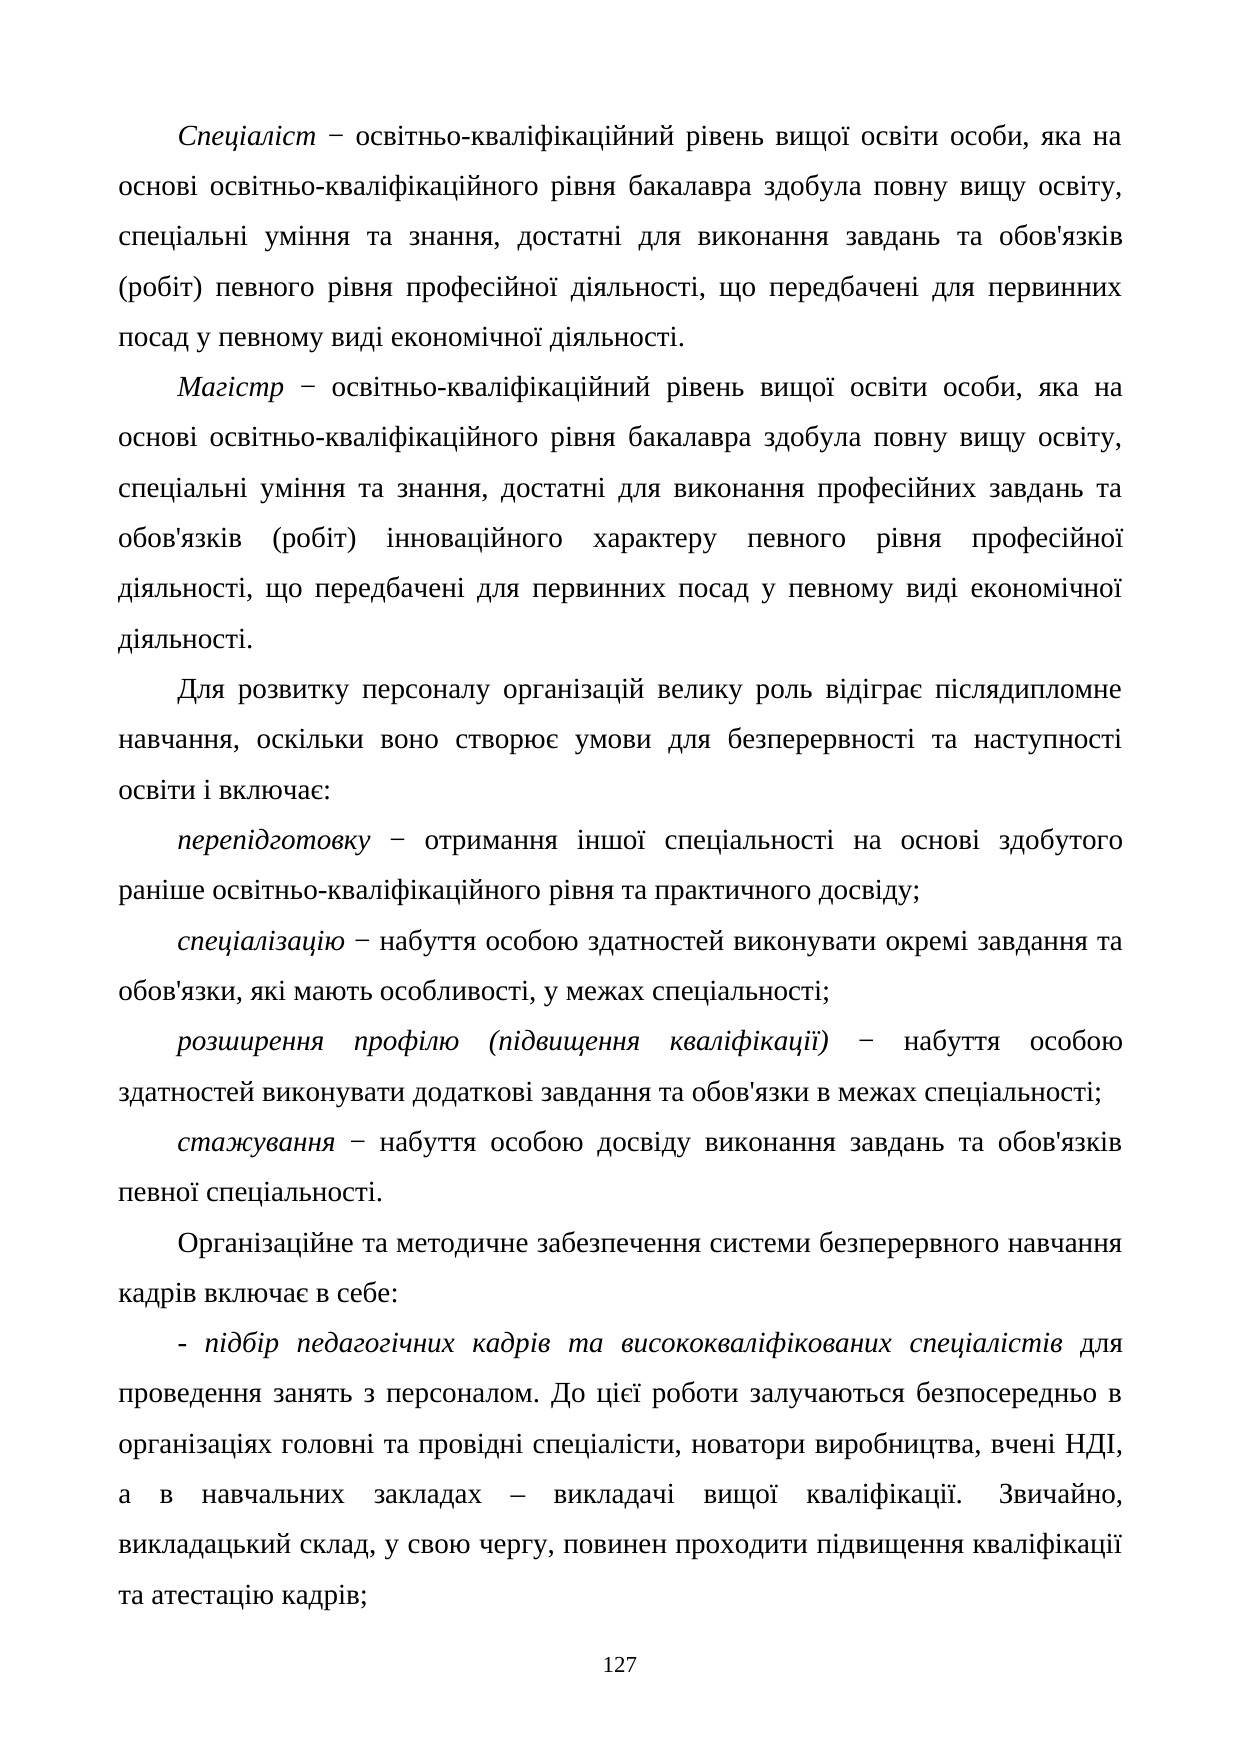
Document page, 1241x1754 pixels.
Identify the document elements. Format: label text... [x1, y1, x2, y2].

text спеціалізацію − набуття особою здатностей виконувати окремі завдання та обов'язки, які мають особливості, у межах спеціальності; [118, 923, 1123, 1007]
text перепідготовку − отримання іншої спеціальності на основі здобутого раніше освітньо-кваліфікаційного рівня та практичного досвіду; [118, 822, 1123, 906]
text Для розвитку персоналу організацій велику роль відіграє післядипломне навчання, оскільки воно створює умови для безперервності та наступності освіти і включає: [118, 671, 1123, 805]
text Магістр − освітньо-кваліфікаційний рівень вищої освіти особи, яка на основі освітньо-кваліфікаційного рівня бакалавра здобула повну вищу освіту, спеціальні уміння та знання, достатні для виконання професійних завдань та обов'язків (робіт) інноваційного характеру певного рівня професійної діяльності, що передбачені для первинних посад у певному виді економічної діяльності. [118, 369, 1123, 654]
text Організаційне та методичне забезпечення системи безперервного навчання кадрів включає в себе: [118, 1225, 1123, 1308]
text Спеціаліст − освітньо-кваліфікаційний рівень вищої освіти особи, яка на основі освітньо-кваліфікаційного рівня бакалавра здобула повну вищу освіту, спеціальні уміння та знання, достатні для виконання завдань та обов'язків (робіт) певного рівня професійної діяльності, що передбачені для первинних посад у певному виді економічної діяльності. [118, 118, 1123, 352]
text розширення профілю (підвищення кваліфікації) − набуття особою здатностей виконувати додаткові завдання та обов'язки в межах спеціальності; [118, 1023, 1123, 1107]
text - підбір педагогічних кадрів та висококваліфікованих спеціалістів для проведення занять з персоналом. До цієї роботи залучаються безпосередньо в організаціях головні та провідні спеціалісти, новатори виробництва, вчені НДІ, а в навчальних закладах – викладачі вищої кваліфікації. Звичайно, викладацький склад, у свою чергу, повинен проходити підвищення кваліфікації та атестацію кадрів; [118, 1325, 1123, 1610]
text стажування − набуття особою досвіду виконання завдань та обов'язків певної спеціальності. [118, 1124, 1123, 1208]
